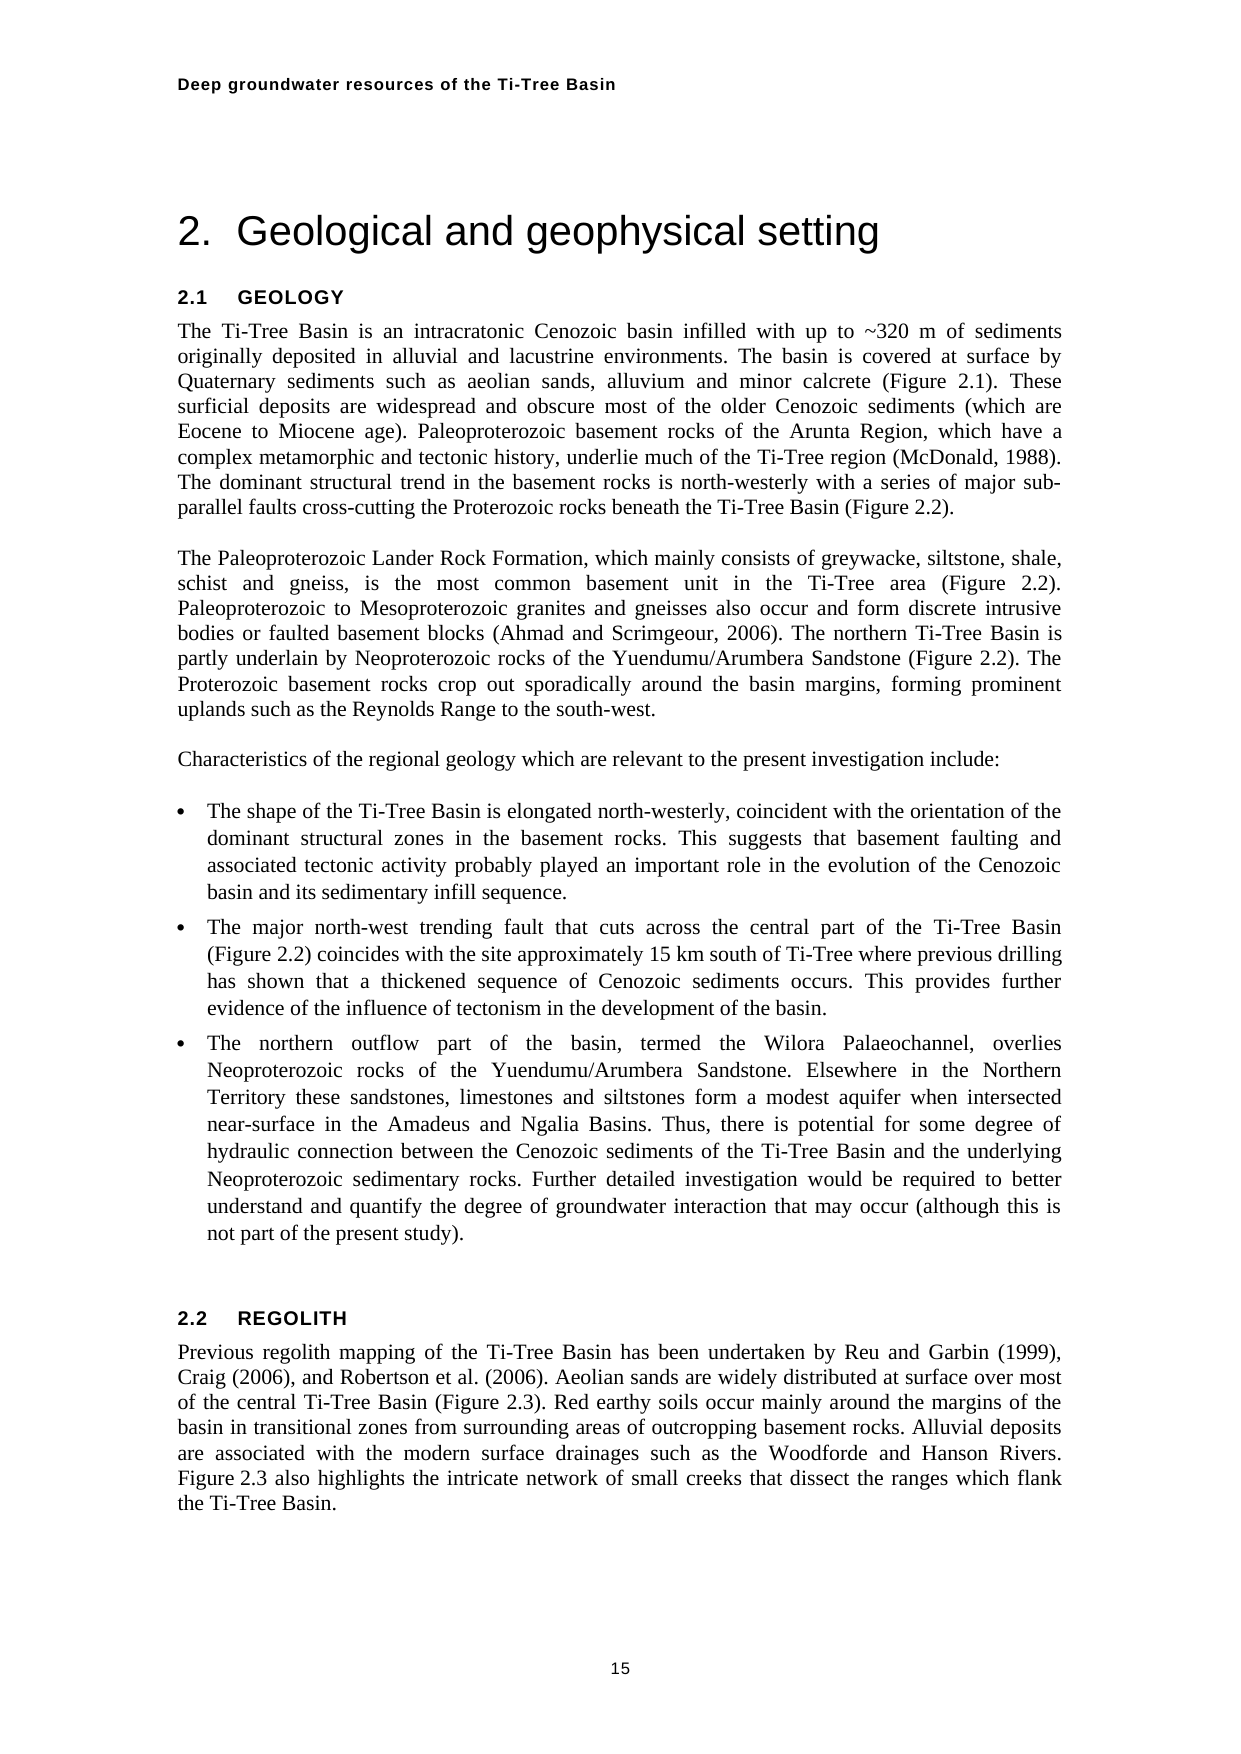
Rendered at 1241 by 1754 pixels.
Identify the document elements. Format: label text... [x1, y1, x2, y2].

text The shape of the is elongated north-westerly, coincident with the orientation of the dominant structural zones in the basement rocks. This suggests that basement faulting and associated tectonic activity probably played an important role in the evolution of the Cenozoic basin and its sedimentary infill sequence. [177, 797, 1063, 905]
text The northern outflow part of the basin, termed the Wilora Palaeochannel, overlies Neoproterozoic rocks of the Yuendumu/Arumbera Sandstone. Elsewhere in the these sandstones, limestones and siltstones form a modest aquifer when intersected near-surface in the Amadeus and . Thus, there is potential for some degree of hydraulic connection between the Cenozoic sediments of the and the underlying Neoproterozoic sedimentary rocks. Further detailed investigation would be required to better understand and quantify the degree of groundwater interaction that may occur (although this is not part of the present study). [177, 1029, 1063, 1246]
text Previous regolith mapping of the has been undertaken by Reu and Garbin (1999), Craig (2006), and Robertson et al. (2006). Aeolian sands are widely distributed at surface over most of the central (Figure 2.3). Red earthy soils occur mainly around the margins of the basin in transitional zones from surrounding areas of outcropping basement rocks. Alluvial deposits are associated with the modern surface drainages such as the Woodforde and . Figure 2.3 also highlights the intricate network of small creeks that dissect the ranges which flank the . [177, 1339, 1063, 1515]
text Characteristics of the regional geology which are relevant to the present investigation include: [177, 746, 1063, 771]
subtitle Geological and geophysical setting [177, 207, 1063, 255]
subtitle Geology [177, 283, 1063, 310]
text The major north-west trending fault that cuts across the central part of the (Figure 2.2) coincides with the site approximately 15 km south of Ti-Tree where previous drilling has shown that a thickened sequence of Cenozoic sediments occurs. This provides further evidence of the influence of tectonism in the development of the basin. [177, 913, 1063, 1021]
text The is an intracratonic Cenozoic basin infilled with up to ~320 m of sediments originally deposited in alluvial and lacustrine environments. The basin is covered at surface by Quaternary sediments such as aeolian sands, alluvium and minor calcrete (Figure 2.1). These surficial deposits are widespread and obscure most of the older Cenozoic sediments (which are Eocene to Miocene age). Paleoproterozoic basement rocks of the Arunta Region, which have a complex metamorphic and tectonic history, underlie much of the Ti-Tree region (McDonald, 1988). The dominant structural trend in the basement rocks is north-westerly with a series of major sub-parallel faults cross-cutting the Proterozoic rocks beneath the (Figure 2.2). [177, 318, 1063, 519]
subtitle Regolith [177, 1304, 1063, 1331]
text The Paleoproterozoic Lander Rock Formation, which mainly consists of greywacke, siltstone, shale, schist and gneiss, is the most common basement unit in the Ti-Tree area (Figure 2.2). Paleoproterozoic to Mesoproterozoic granites and gneisses also occur and form discrete intrusive bodies or faulted basement blocks (Ahmad and Scrimgeour, 2006). The northern is partly underlain by Neoproterozoic rocks of the Yuendumu/Arumbera Sandstone (Figure 2.2). The Proterozoic basement rocks crop out sporadically around the basin margins, forming prominent uplands such as the to the south-west. [177, 544, 1063, 721]
